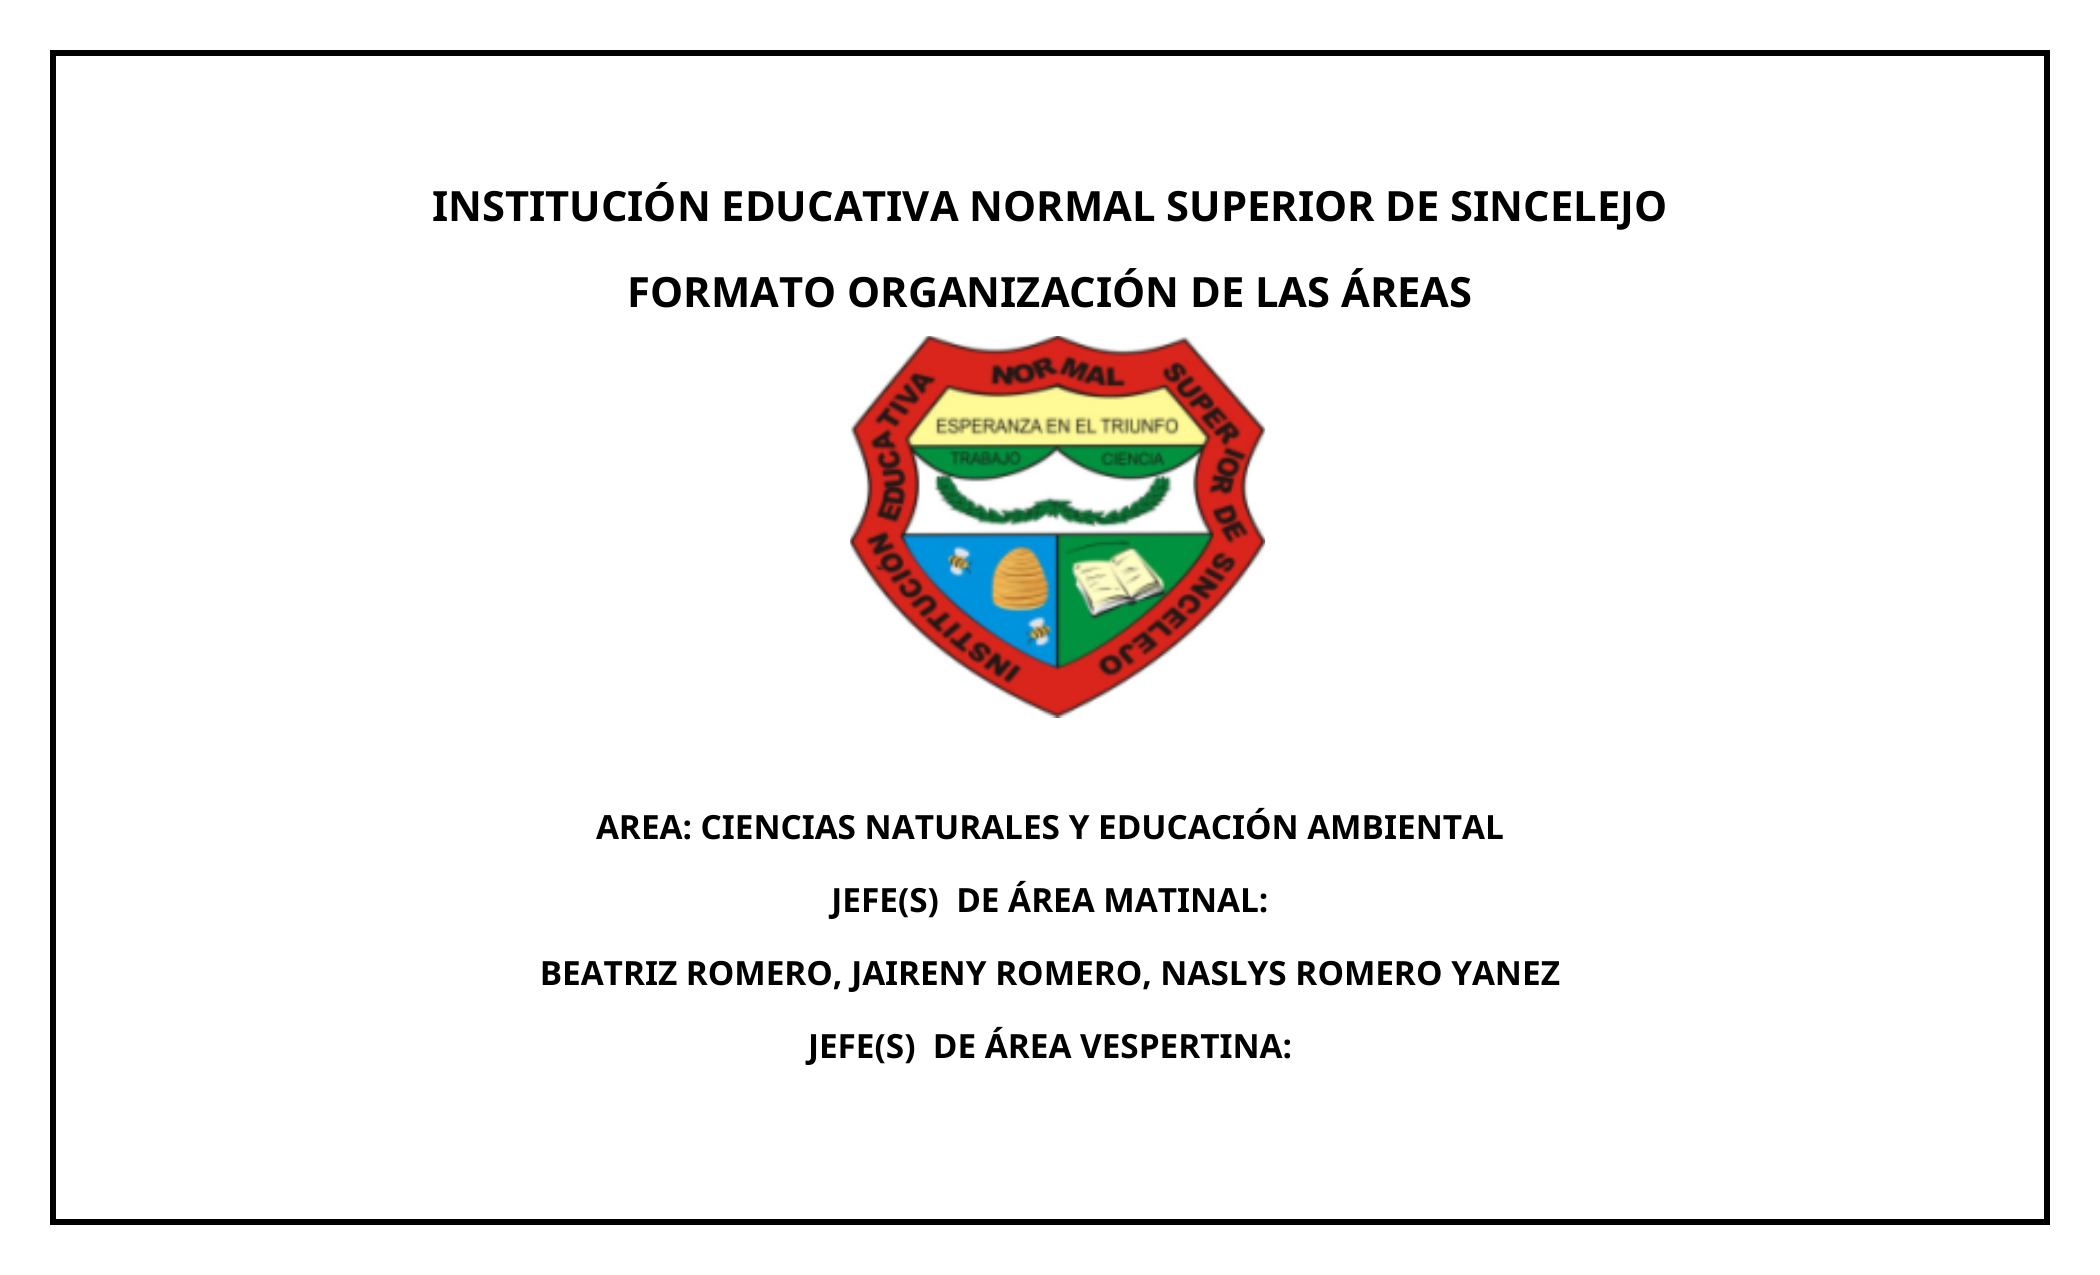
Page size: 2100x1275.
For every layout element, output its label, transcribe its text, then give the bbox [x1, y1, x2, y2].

text AREA: CIENCIAS NATURALES Y EDUCACIÓN AMBIENTAL [147, 803, 1952, 849]
text BEATRIZ ROMERO, JAIRENY ROMERO, NASLYS ROMERO YANEZ [147, 949, 1952, 995]
picture [850, 336, 1266, 718]
text JEFE(S) DE ÁREA MATINAL: [147, 876, 1952, 922]
text FORMATO ORGANIZACIÓN DE LAS ÁREAS [147, 263, 1952, 320]
text INSTITUCIÓN EDUCATIVA NORMAL SUPERIOR DE SINCELEJO [147, 177, 1952, 234]
text JEFE(S) DE ÁREA VESPERTINA: [147, 1022, 1952, 1068]
